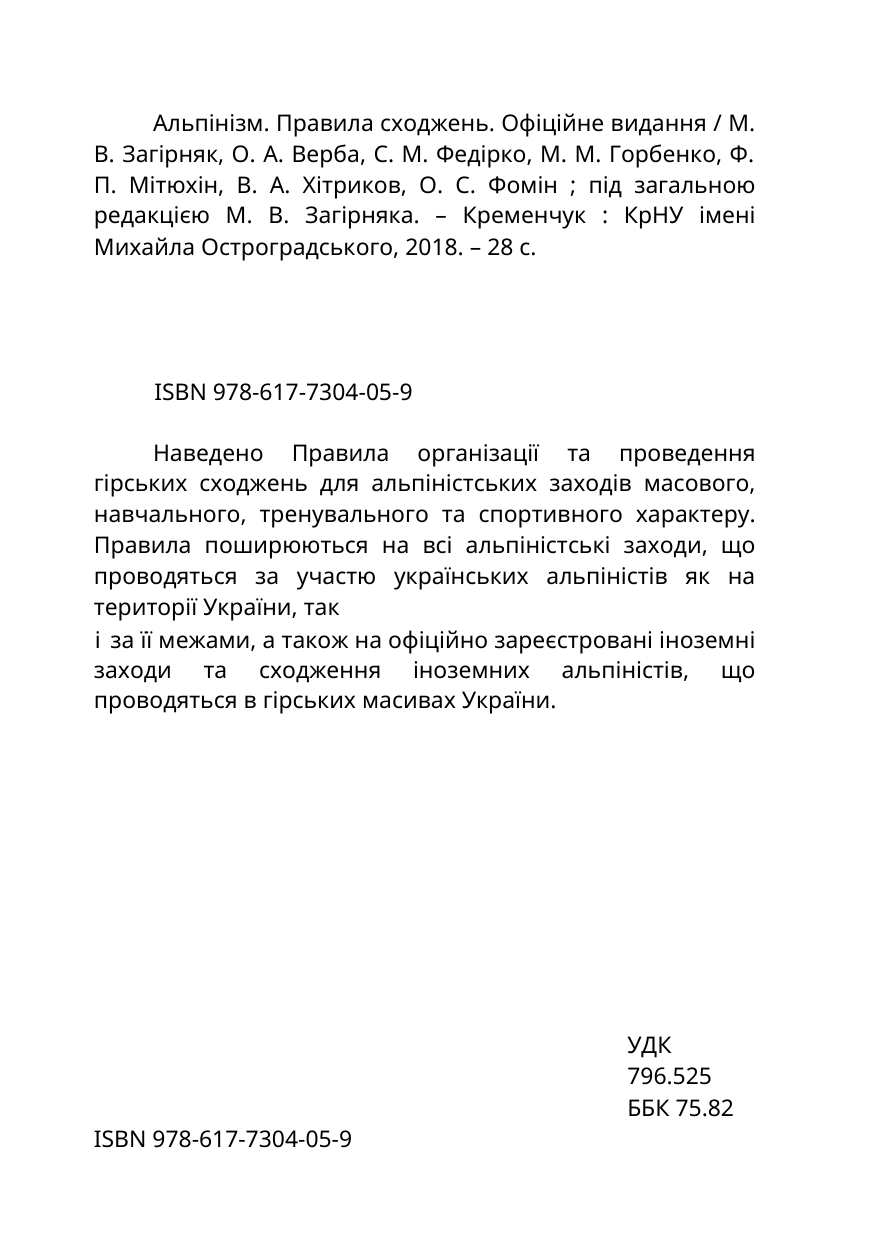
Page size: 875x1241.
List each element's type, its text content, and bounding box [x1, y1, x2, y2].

text Наведено Правила організації та проведення гірських сходжень для альпіністських заходів масового, навчального, тренувального та спортивного характеру. Правила поширюються на всі альпіністські заходи, що проводяться за участю українських альпіністів як на території України, так [94, 437, 756, 622]
text 796.525 [627, 1060, 756, 1092]
text Альпінізм. Правила сходжень. Офіційне видання / М. В. Загірняк, О. А. Верба, С. М. Федірко, М. М. Горбенко, Ф. П. Мітюхін, В. А. Хітриков, О. С. Фомін ; під загальною редакцією М. В. Загірняка. – Кременчук : КрНУ імені Михайла Остроградського, 2018. – 28 с. [94, 107, 756, 262]
text ББК 75.82 [627, 1092, 756, 1123]
text ISBN 978-617-7304-05-9 [154, 376, 756, 407]
list за її межами, а також на офіційно зареєстровані іноземні заходи та сходження іноземних альпіністів, що проводяться в гірських масивах України. [94, 623, 756, 715]
text УДК [627, 1029, 756, 1060]
text ISBN 978-617-7304-05-9 [94, 1123, 756, 1154]
